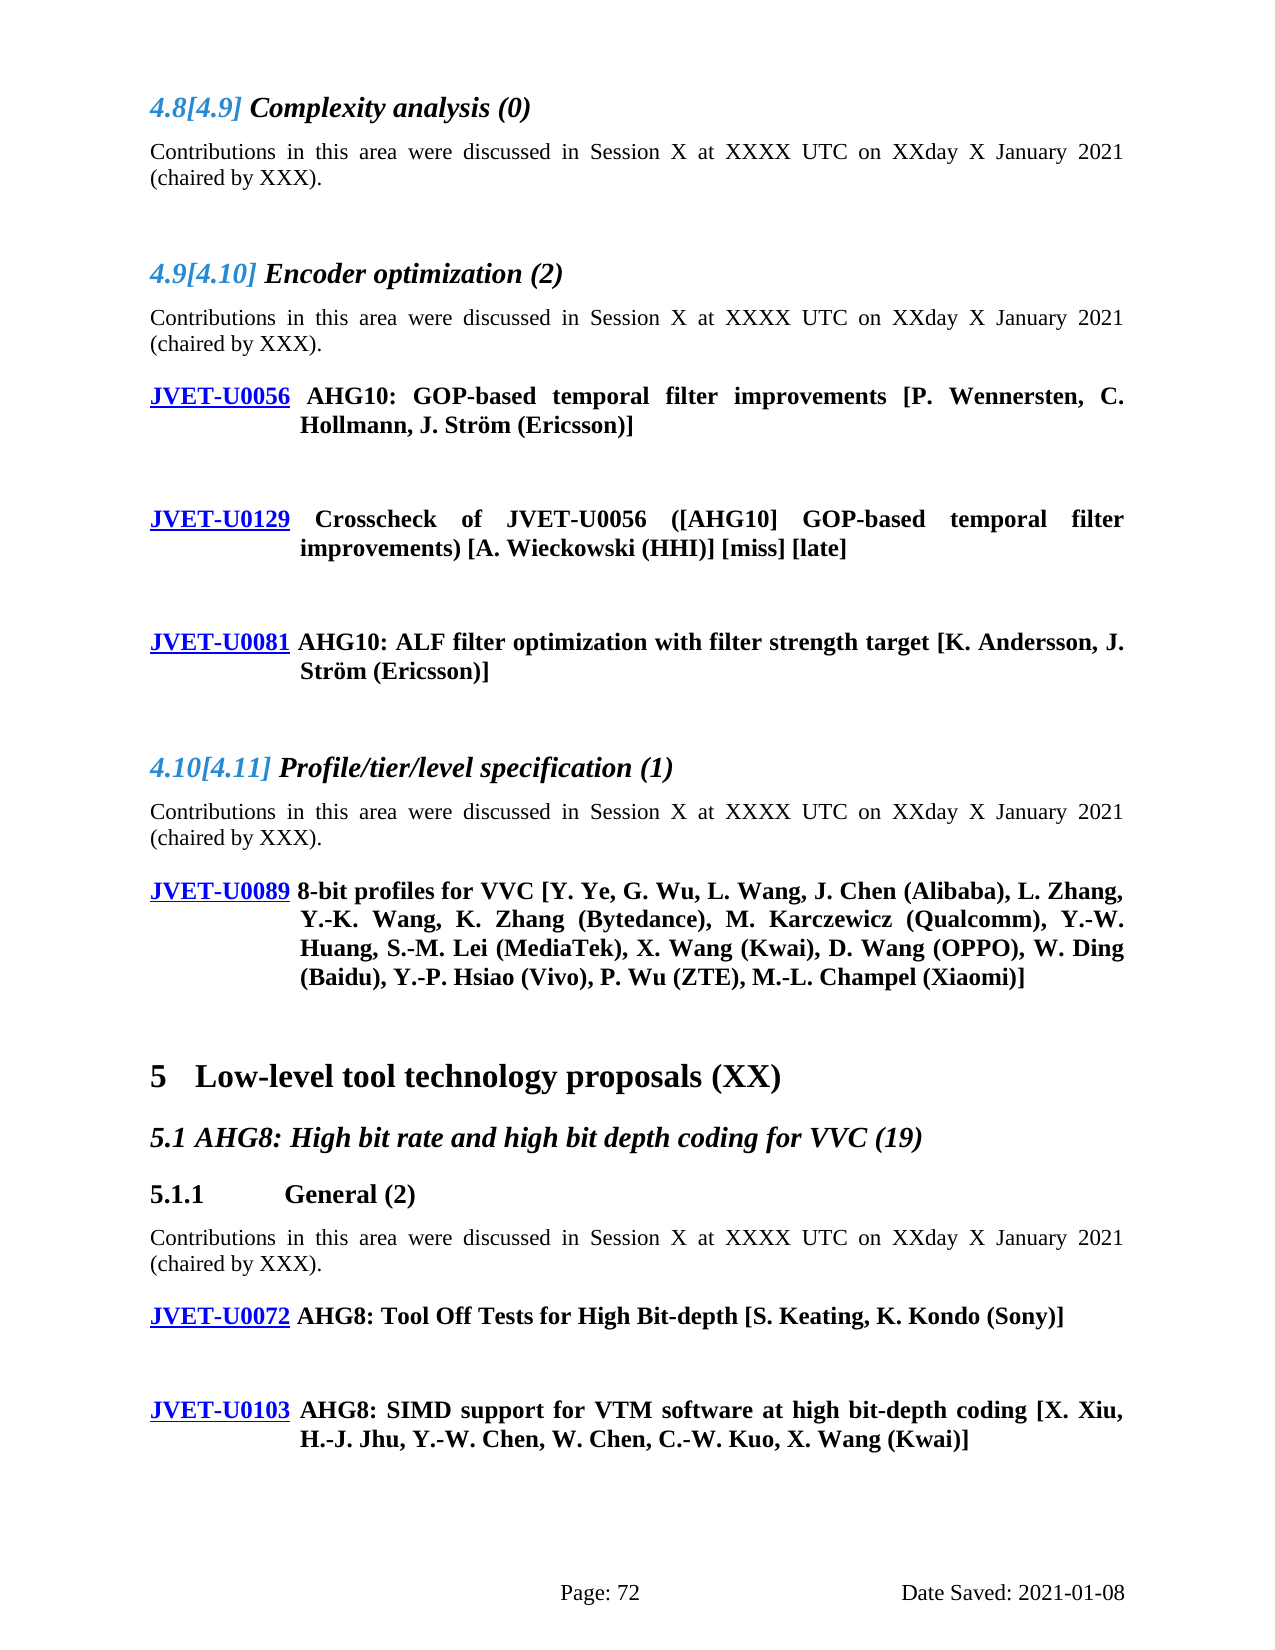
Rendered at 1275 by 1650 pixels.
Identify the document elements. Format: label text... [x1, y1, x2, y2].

subtitle General (2) [150, 1178, 1125, 1209]
subtitle JVET-U0103 AHG8: SIMD support for VTM software at high bit-depth coding [X. Xiu, H.-J. Jhu, Y.-W. Chen, W. Chen, C.-W. Kuo, X. Wang (Kwai)] [150, 1396, 1125, 1453]
subtitle Complexity analysis (0) [150, 90, 1125, 123]
subtitle JVET-U0129 Crosscheck of JVET-U0056 ([AHG10] GOP-based temporal filter improvements) [A. Wieckowski (HHI)] [miss] [late] [150, 504, 1125, 562]
subtitle Encoder optimization (2) [150, 256, 1125, 289]
subtitle JVET-U0056 AHG10: GOP-based temporal filter improvements [P. Wennersten, C. Hollmann, J. Ström (Ericsson)] [150, 381, 1125, 439]
text Contributions in this area were discussed in Session X at XXXX UTC on XXday X January 2021 (chaired by XXX). [150, 1223, 1125, 1276]
subtitle AHG8: High bit rate and high bit depth coding for VVC (19) [150, 1120, 1125, 1153]
subtitle Low-level tool technology proposals (XX) [150, 1056, 1125, 1095]
subtitle JVET-U0081 AHG10: ALF filter optimization with filter strength target [K. Andersson, J. Ström (Ericsson)] [150, 627, 1125, 685]
subtitle JVET-U0072 AHG8: Tool Off Tests for High Bit-depth [S. Keating, K. Kondo (Sony)] [150, 1301, 1125, 1330]
subtitle Profile/tier/level specification (1) [150, 750, 1125, 784]
subtitle JVET-U0089 8-bit profiles for VVC [Y. Ye, G. Wu, L. Wang, J. Chen (Alibaba), L. Zhang, Y.-K. Wang, K. Zhang (Bytedance), M. Karczewicz (Qualcomm), Y.-W. Huang, S.-M. Lei (MediaTek), X. Wang (Kwai), D. Wang (OPPO), W. Ding (Baidu), Y.-P. Hsiao (Vivo), P. Wu (ZTE), M.-L. Champel (Xiaomi)] [150, 876, 1125, 991]
text Contributions in this area were discussed in Session X at XXXX UTC on XXday X January 2021 (chaired by XXX). [150, 304, 1125, 356]
text Contributions in this area were discussed in Session X at XXXX UTC on XXday X January 2021 (chaired by XXX). [150, 138, 1125, 190]
text Contributions in this area were discussed in Session X at XXXX UTC on XXday X January 2021 (chaired by XXX). [150, 798, 1125, 851]
